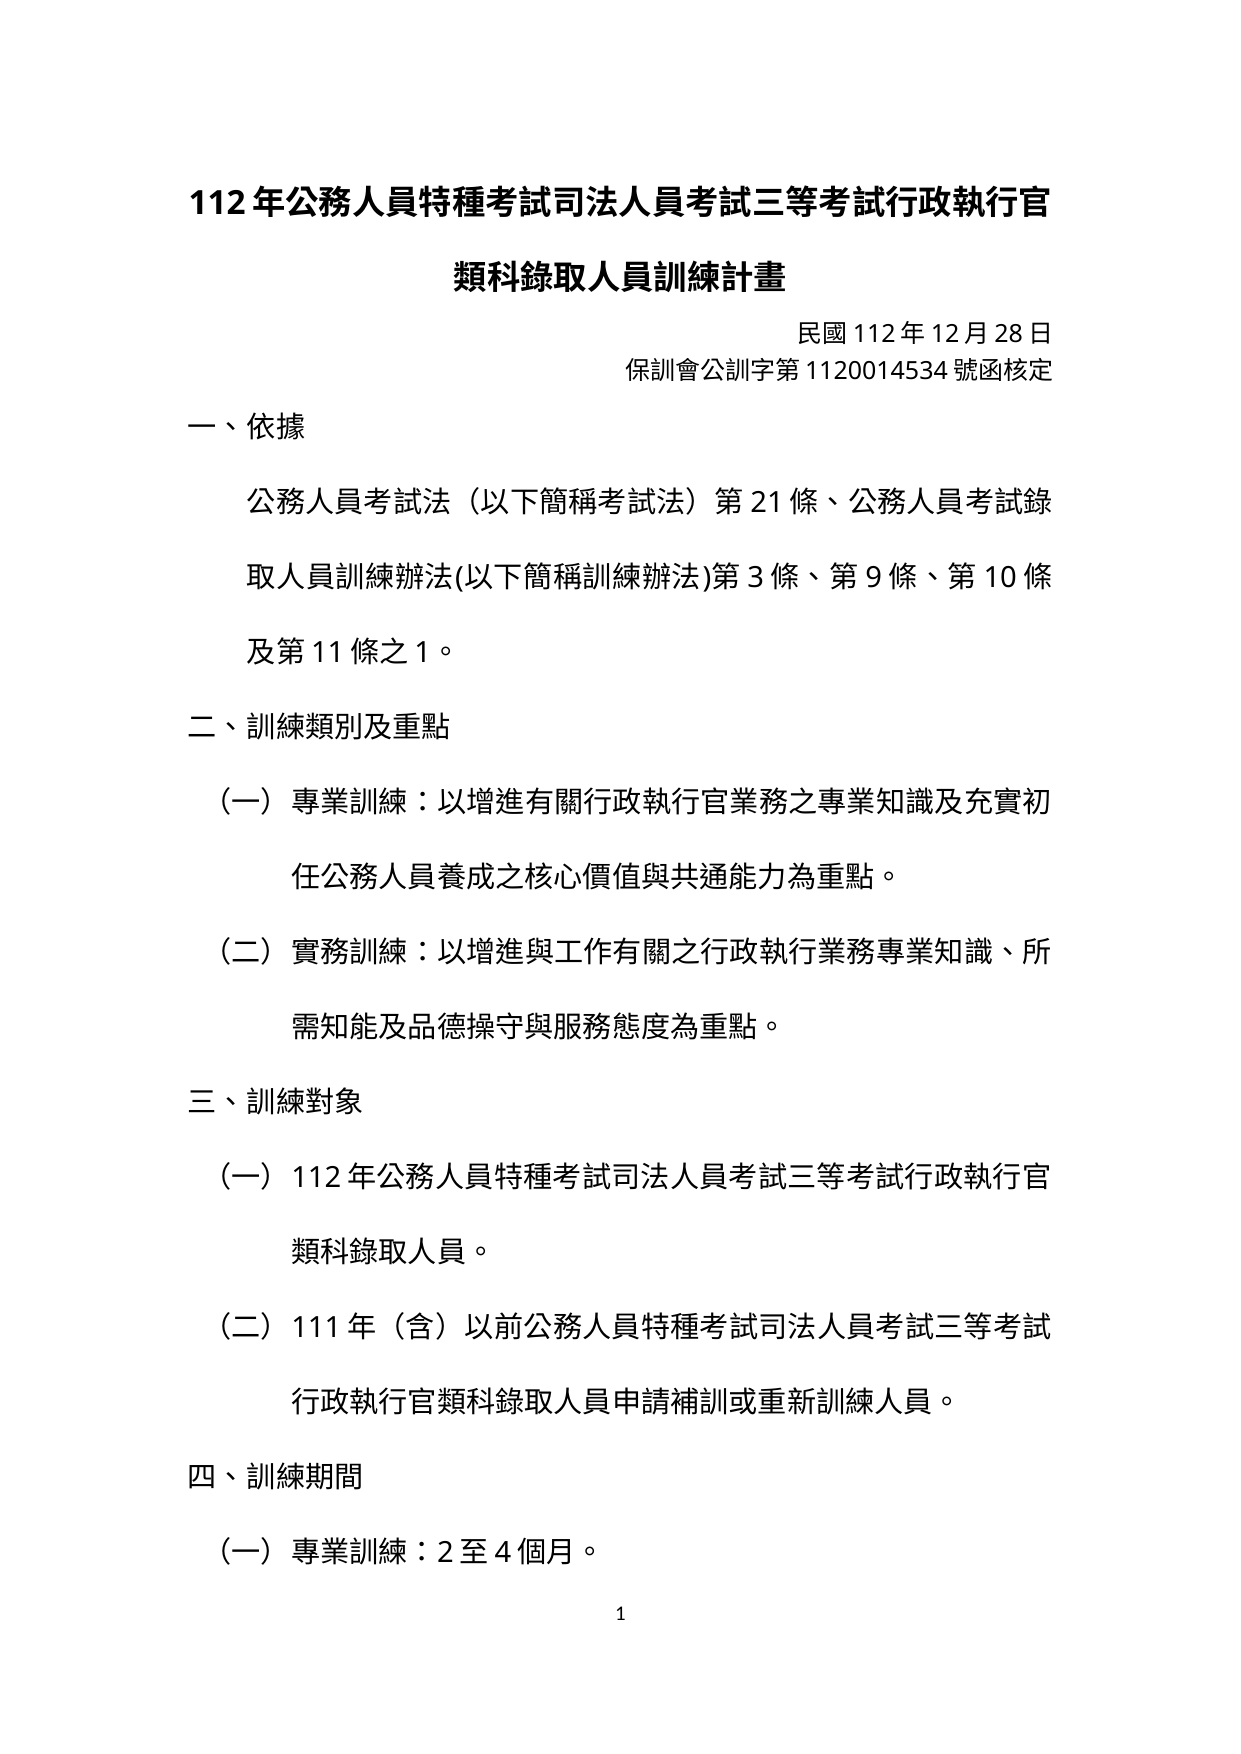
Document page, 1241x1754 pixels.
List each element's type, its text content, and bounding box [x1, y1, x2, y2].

list 實務訓練：以增進與工作有關之行政執行業務專業知識、所需知能及品德操守與服務態度為重點。 [202, 912, 1053, 1062]
text 民國112年12月28日 [187, 312, 1053, 350]
list 訓練類別及重點 [187, 687, 1053, 762]
list 公務人員考試法（以下簡稱考試法）第21條、公務人員考試錄取人員訓練辦法(以下簡稱訓練辦法)第3條、第9條、第10條及第11條之1。 [247, 462, 1053, 687]
list 專業訓練：2至4個月。 [202, 1512, 1053, 1587]
list 專業訓練：以增進有關行政執行官業務之專業知識及充實初任公務人員養成之核心價值與共通能力為重點。 [202, 762, 1053, 912]
list 訓練對象 [187, 1062, 1053, 1137]
list 112年公務人員特種考試司法人員考試三等考試行政執行官類科錄取人員。 [202, 1137, 1053, 1287]
text 保訓會公訓字第1120014534號函核定 [187, 350, 1053, 387]
list 依據 [187, 387, 1053, 462]
list 訓練期間 [187, 1437, 1053, 1512]
text 112年公務人員特種考試司法人員考試三等考試行政執行官類科錄取人員訓練計畫 [187, 162, 1053, 312]
list 111年（含）以前公務人員特種考試司法人員考試三等考試行政執行官類科錄取人員申請補訓或重新訓練人員。 [202, 1287, 1053, 1437]
